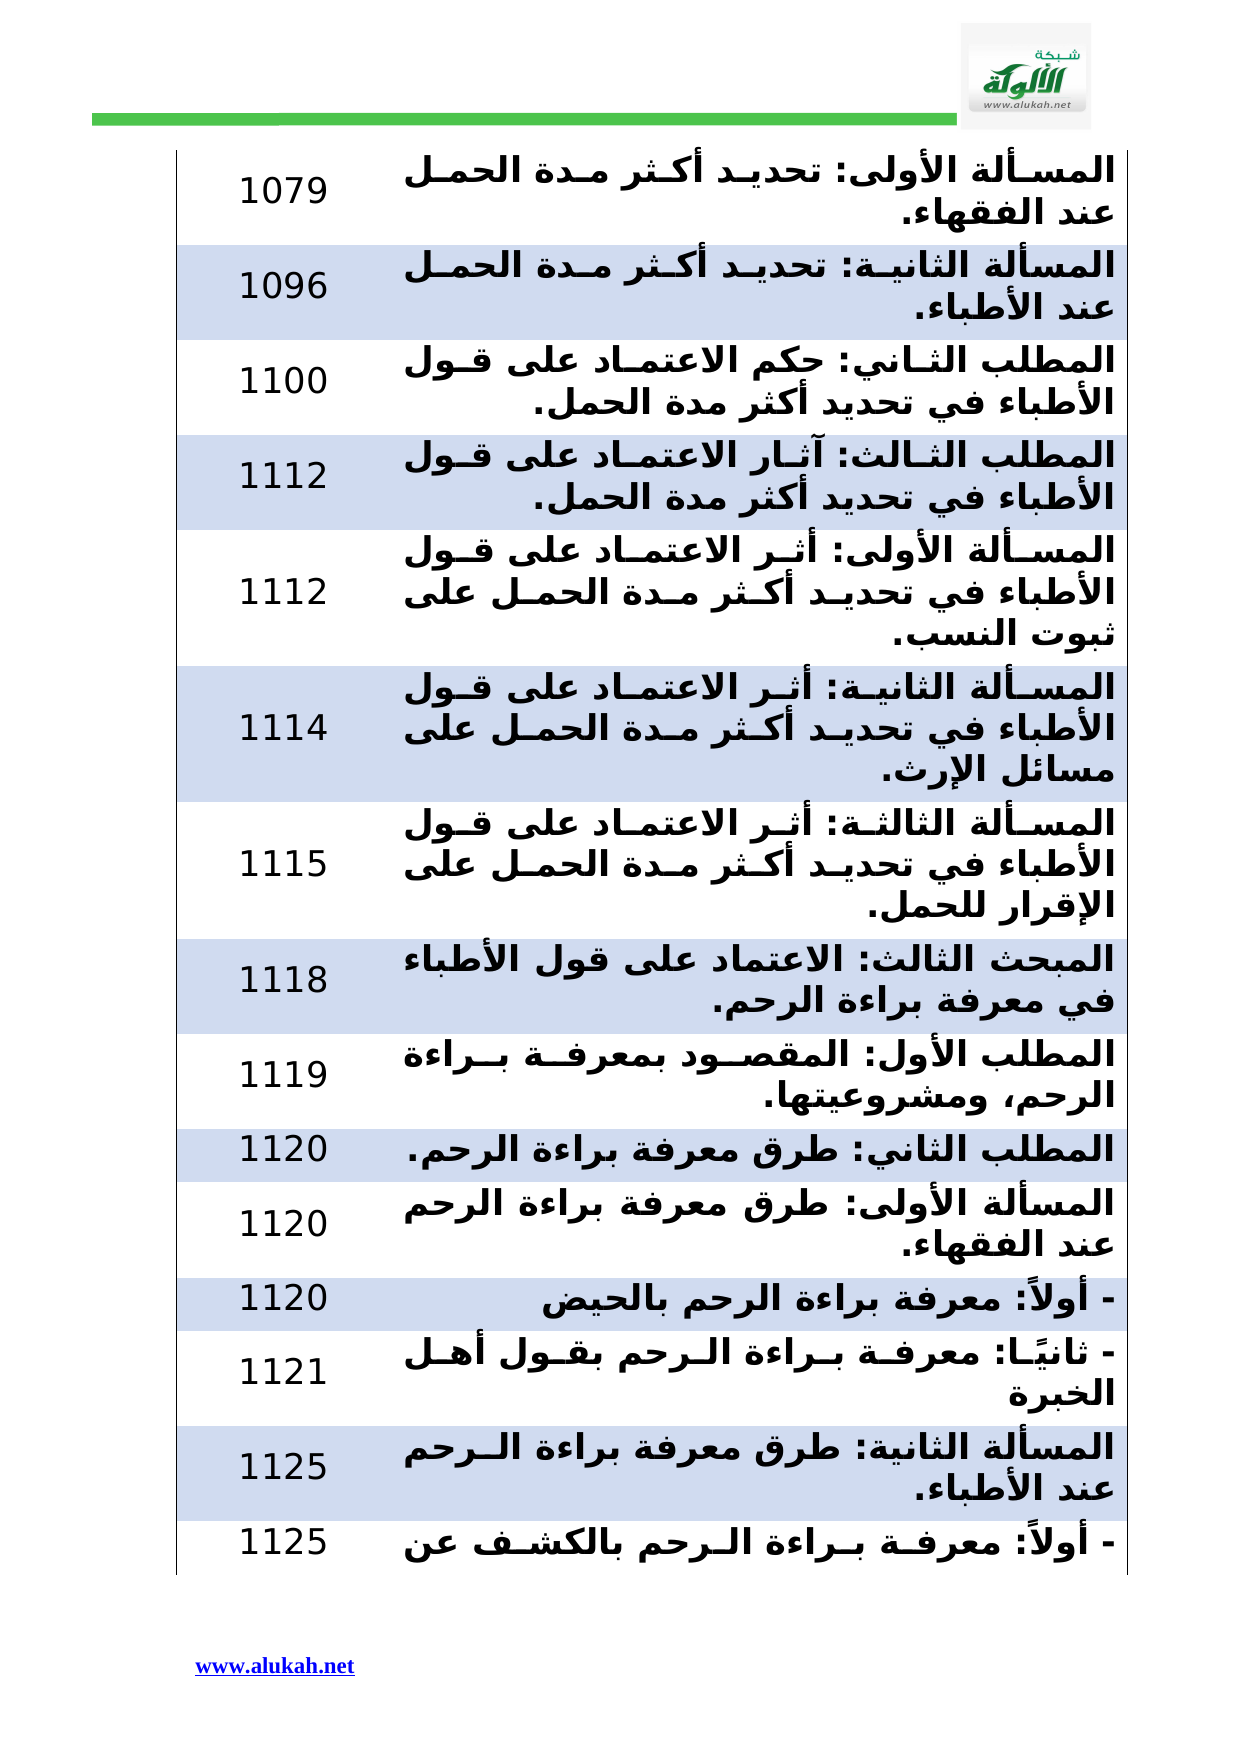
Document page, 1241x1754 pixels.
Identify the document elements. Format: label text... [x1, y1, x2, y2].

table_cell 1100 [177, 340, 392, 435]
table_cell 1096 [177, 245, 392, 340]
table_cell المسألة الأولى: طرق معرفة براءة الرحم عند الفقهاء. [392, 1183, 1127, 1277]
table_cell المطلب الأول: المقصود بمعرفة براءة الرحم، ومشروعيتها. [392, 1034, 1127, 1129]
table_cell 1119 [177, 1034, 392, 1129]
table_cell 1120 [177, 1183, 392, 1277]
table_cell 1121 [177, 1331, 392, 1426]
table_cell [392, 1521, 1127, 1575]
table_cell المطلب الثاني: طرق معرفة براءة الرحم. [392, 1129, 1127, 1182]
table_cell المسألة الأولى: أثر الاعتماد على قول الأطباء في تحديد أكثر مدة الحمل على ثبوت النسب. [392, 530, 1127, 666]
table_cell - أولاً: معرفة براءة الرحم بالحيض [392, 1278, 1127, 1331]
table_cell المسألة الأولى: تحديد أكثر مدة الحمل عند الفقهاء. [392, 150, 1127, 245]
table_cell 1120 [177, 1278, 392, 1331]
table_cell 1112 [177, 435, 392, 530]
table_cell 1125 [177, 1426, 392, 1521]
table_cell 1114 [177, 666, 392, 802]
table_cell المطلب الثاني: حكم الاعتماد على قول الأطباء في تحديد أكثر مدة الحمل. [392, 340, 1127, 435]
table_cell 1112 [177, 530, 392, 666]
table_cell المطلب الثالث: آثار الاعتماد على قول الأطباء في تحديد أكثر مدة الحمل. [392, 435, 1127, 530]
table_cell 1120 [177, 1129, 392, 1182]
table_cell المسألة الثانية: طرق معرفة براءة الرحم عند الأطباء. [392, 1426, 1127, 1521]
table_cell المسألة الثانية: أثر الاعتماد على قول الأطباء في تحديد أكثر مدة الحمل على مسائل الإرث. [392, 666, 1127, 802]
table_cell - ثانيًا: معرفة براءة الرحم بقول أهل الخبرة [392, 1331, 1127, 1426]
table_cell المبحث الثالث: الاعتماد على قول الأطباء في معرفة براءة الرحم. [392, 939, 1127, 1034]
table_cell 1115 [177, 803, 392, 939]
table_cell المسألة الثالثة: أثر الاعتماد على قول الأطباء في تحديد أكثر مدة الحمل على الإقرار للحمل. [392, 803, 1127, 939]
table_cell المسألة الثانية: تحديد أكثر مدة الحمل عند الأطباء. [392, 245, 1127, 340]
table_cell 1118 [177, 939, 392, 1034]
table_cell 1079 [177, 150, 392, 245]
table_cell 1125 [177, 1521, 392, 1575]
